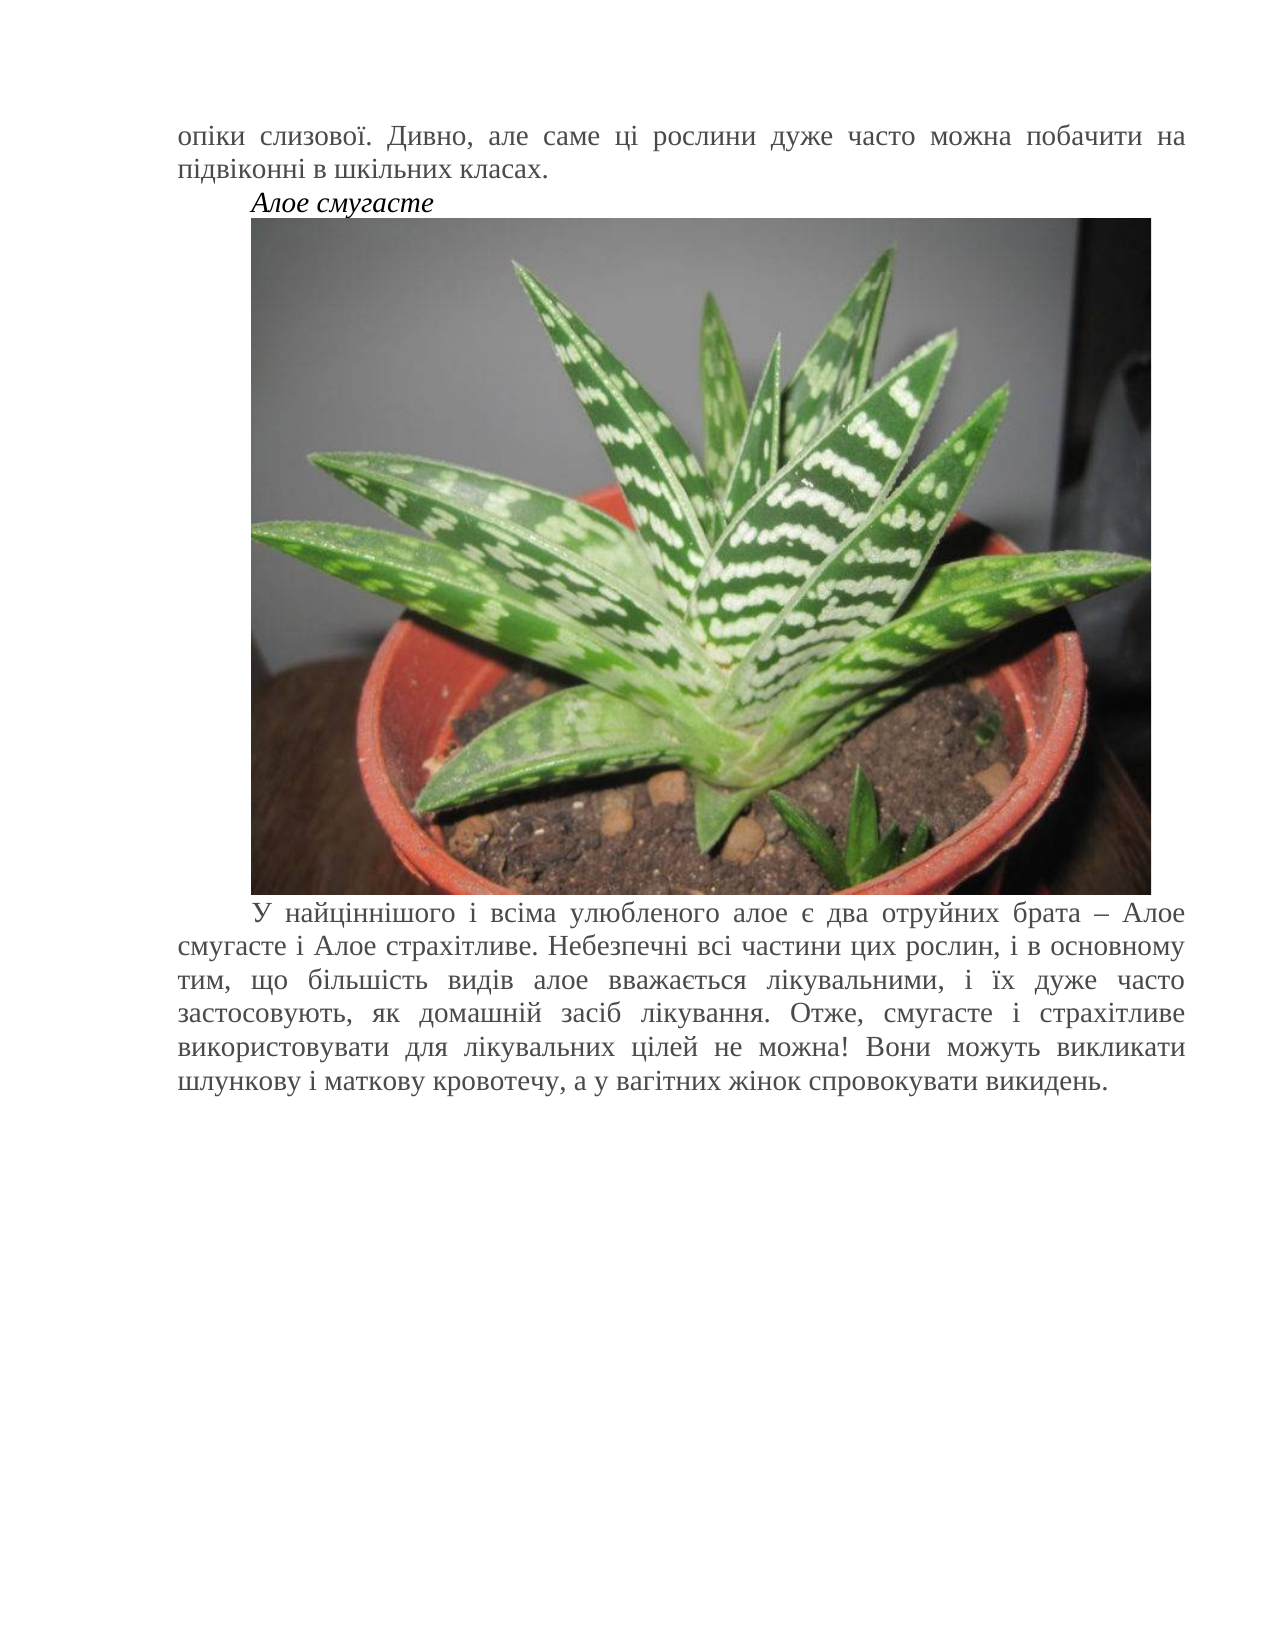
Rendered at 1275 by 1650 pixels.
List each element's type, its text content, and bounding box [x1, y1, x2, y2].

subtitle Алое смугасте [177, 185, 1186, 219]
picture [251, 218, 1152, 895]
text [177, 118, 1186, 185]
text У найціннішого і всіма улюбленого алое є два отруйних брата – Алое смугасте і Алое страхітливе. Небезпечні всі частини цих рослин, і в основному тим, що більшість видів алое вважається лікувальними, і їх дуже часто застосовують, як домашній засіб лікування. Отже, смугасте і страхітливе використовувати для лікувальних цілей не можна! Вони можуть викликати шлункову і маткову кровотечу, а у вагітних жінок спровокувати викидень. [177, 895, 1186, 1096]
